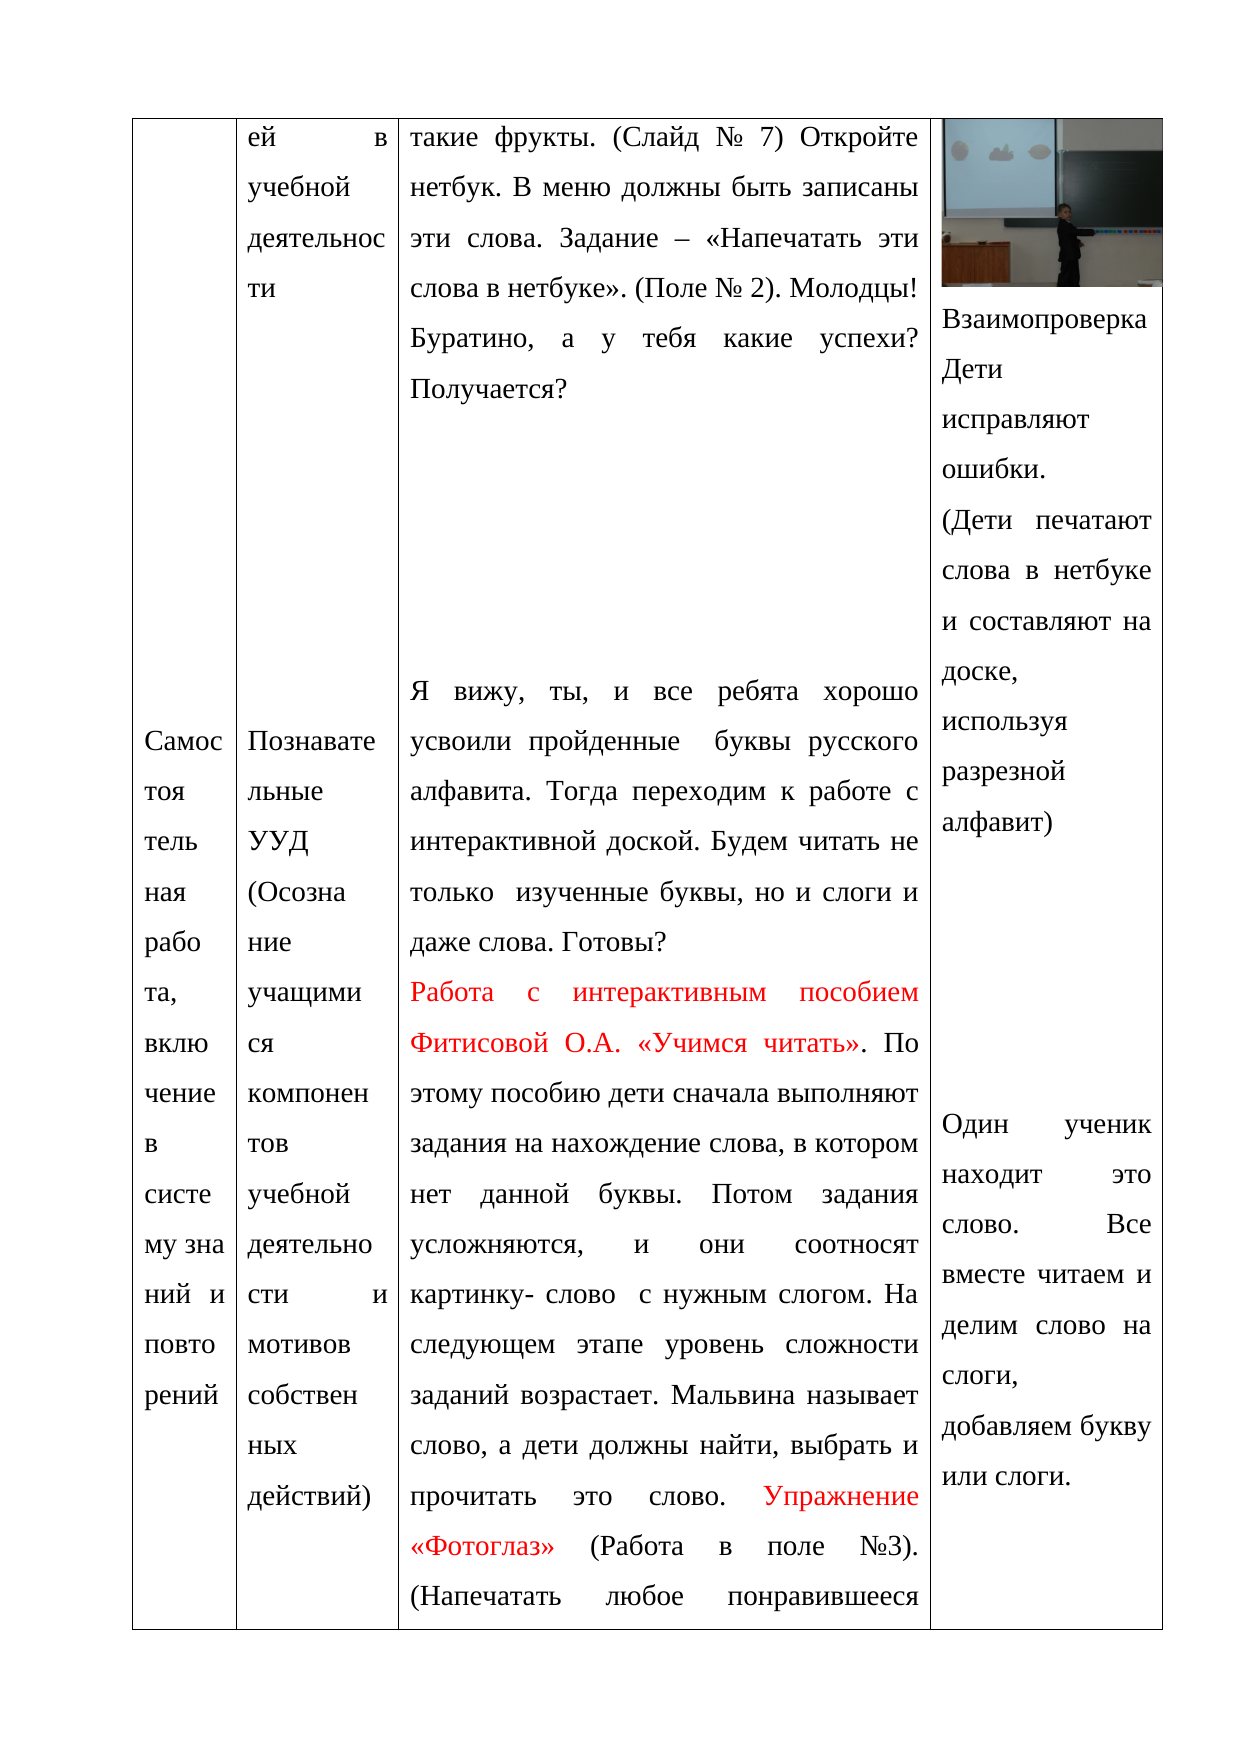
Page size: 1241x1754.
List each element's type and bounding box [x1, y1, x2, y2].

table_cell [133, 119, 236, 1628]
table_cell [399, 119, 930, 1628]
table_cell [237, 119, 398, 1628]
picture [941, 119, 1163, 287]
table_cell [931, 119, 1162, 1628]
